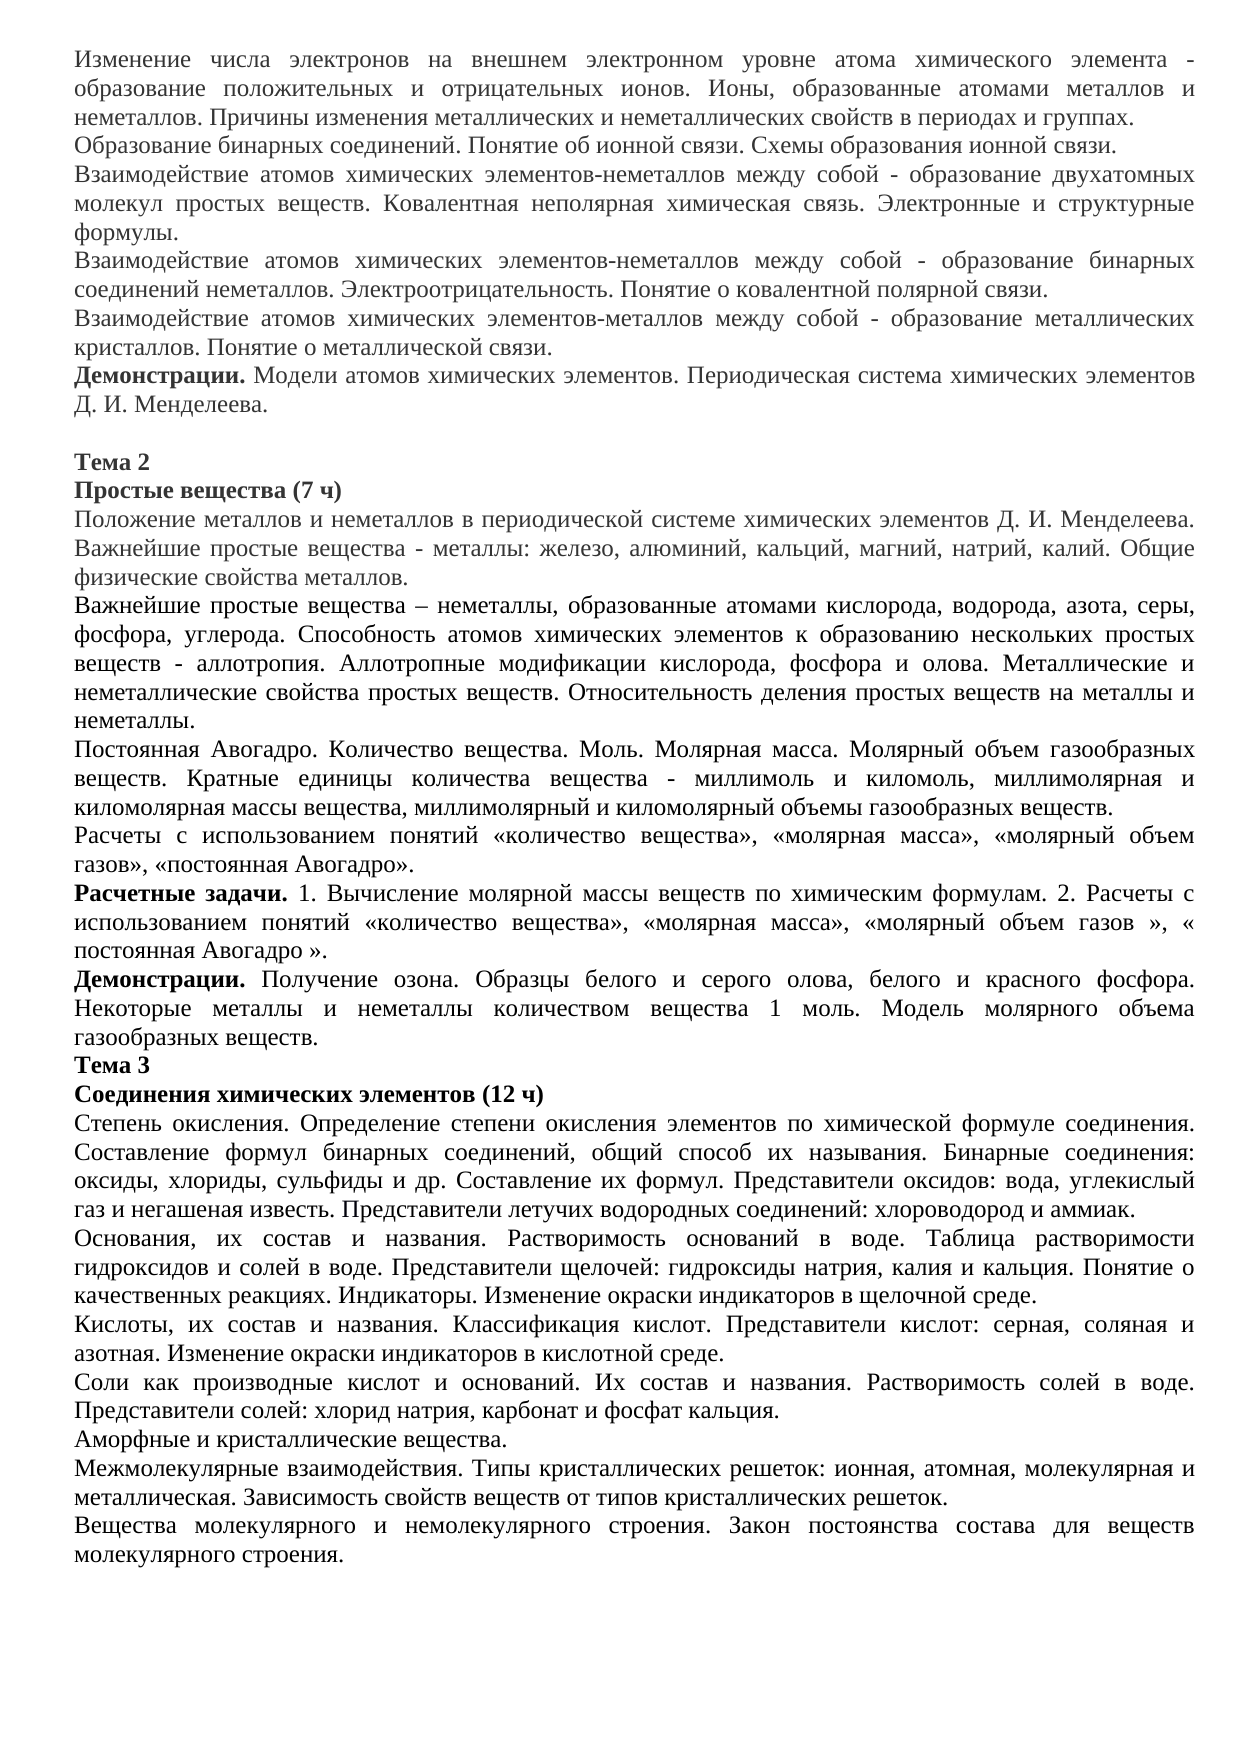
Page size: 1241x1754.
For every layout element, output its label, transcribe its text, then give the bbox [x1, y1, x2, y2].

text Взаимодействие атомов химических элементов-неметаллов между собой - образование бинарных соединений неметаллов. Электроотрицательность. Понятие о ковалентной полярной связи. [74, 246, 1196, 303]
text Положение металлов и неметаллов в периодической системе химических элементов Д. И. Менделеева. Важнейшие простые вещества - металлы: железо, алюминий, кальций, магний, натрий, калий. Общие физические свойства металлов. [74, 504, 1196, 591]
text Соединения химических элементов (12 ч) [74, 1079, 1196, 1108]
text Основания, их состав и названия. Растворимость оснований в воде. Таблица растворимости гидроксидов и солей в воде. Представители щелочей: гидроксиды натрия, калия и кальция. Понятие о качественных реакциях. Индикаторы. Изменение окраски индикаторов в щелочной среде. [74, 1223, 1196, 1309]
text Демонстрации. Модели атомов химических элементов. Периодическая система химических элементов Д. И. Менделеева. [74, 361, 1196, 418]
text Простые вещества (7 ч) [74, 476, 1196, 504]
text Аморфные и кристаллические вещества. [74, 1424, 1196, 1453]
text Важнейшие простые вещества – неметаллы, образованные атомами кислорода, водорода, азота, серы, фосфора, углерода. Способность атомов химических элементов к образованию нескольких простых веществ - аллотропия. Аллотропные модификации кислорода, фосфора и олова. Металлические и неметаллические свойства простых веществ. Относительность деления простых веществ на металлы и неметаллы. [74, 591, 1196, 734]
text Образование бинарных соединений. Понятие об ионной связи. Схемы образования ионной связи. [74, 131, 1196, 159]
text Демонстрации. Получение озона. Образцы белого и серого олова, белого и красного фосфора. Некоторые металлы и неметаллы количеством вещества 1 моль. Модель молярного объема газообразных веществ. [74, 964, 1196, 1051]
text Постоянная Авогадро. Количество вещества. Моль. Молярная масса. Молярный объем газообразных веществ. Кратные единицы количества вещества - миллимоль и киломоль, миллимолярная и киломолярная массы вещества, миллимолярный и киломолярный объемы газообразных веществ. [74, 734, 1196, 821]
text Взаимодействие атомов химических элементов-металлов между собой - образование металлических кристаллов. Понятие о металлической связи. [74, 303, 1196, 361]
text Степень окисления. Определение степени окисления элементов по химической формуле соединения. Составление формул бинарных соединений, общий способ их называния. Бинарные соединения: оксиды, хлориды, сульфиды и др. Составление их формул. Представители оксидов: вода, углекислый газ и негашеная известь. Представители летучих водородных соединений: хлороводород и аммиак. [74, 1108, 1196, 1223]
text Тема 2 [74, 447, 1196, 476]
text Вещества молекулярного и немолекулярного строения. Закон постоянства состава для веществ молекулярного строения. [74, 1511, 1196, 1568]
text Тема 3 [74, 1051, 1196, 1079]
text Взаимодействие атомов химических элементов-неметаллов между собой - образование двухатомных молекул простых веществ. Ковалентная неполярная химическая связь. Электронные и структурные формулы. [74, 159, 1196, 246]
text Расчеты с использованием понятий «количество вещества», «молярная масса», «молярный объем газов», «постоянная Авогадро». [74, 821, 1196, 878]
text Кислоты, их состав и названия. Классификация кислот. Представители кислот: серная, соляная и азотная. Изменение окраски индикаторов в кислотной среде. [74, 1309, 1196, 1367]
text Межмолекулярные взаимодействия. Типы кристаллических решеток: ионная, атомная, молекулярная и металлическая. Зависимость свойств веществ от типов кристаллических решеток. [74, 1453, 1196, 1511]
text Расчетные задачи. 1. Вычисление молярной массы веществ по химическим формулам. 2. Расчеты с использованием понятий «количество вещества», «молярная масса», «молярный объем газов », « постоянная Авогадро ». [74, 878, 1196, 964]
text Изменение числа электронов на внешнем электронном уровне атома химического элемента - образование положительных и отрицательных ионов. Ионы, образованные атомами металлов и неметаллов. Причины изменения металлических и неметаллических свойств в периодах и группах. [74, 44, 1196, 131]
text Соли как производные кислот и оснований. Их состав и названия. Растворимость солей в воде. Представители солей: хлорид натрия, карбонат и фосфат кальция. [74, 1367, 1196, 1424]
